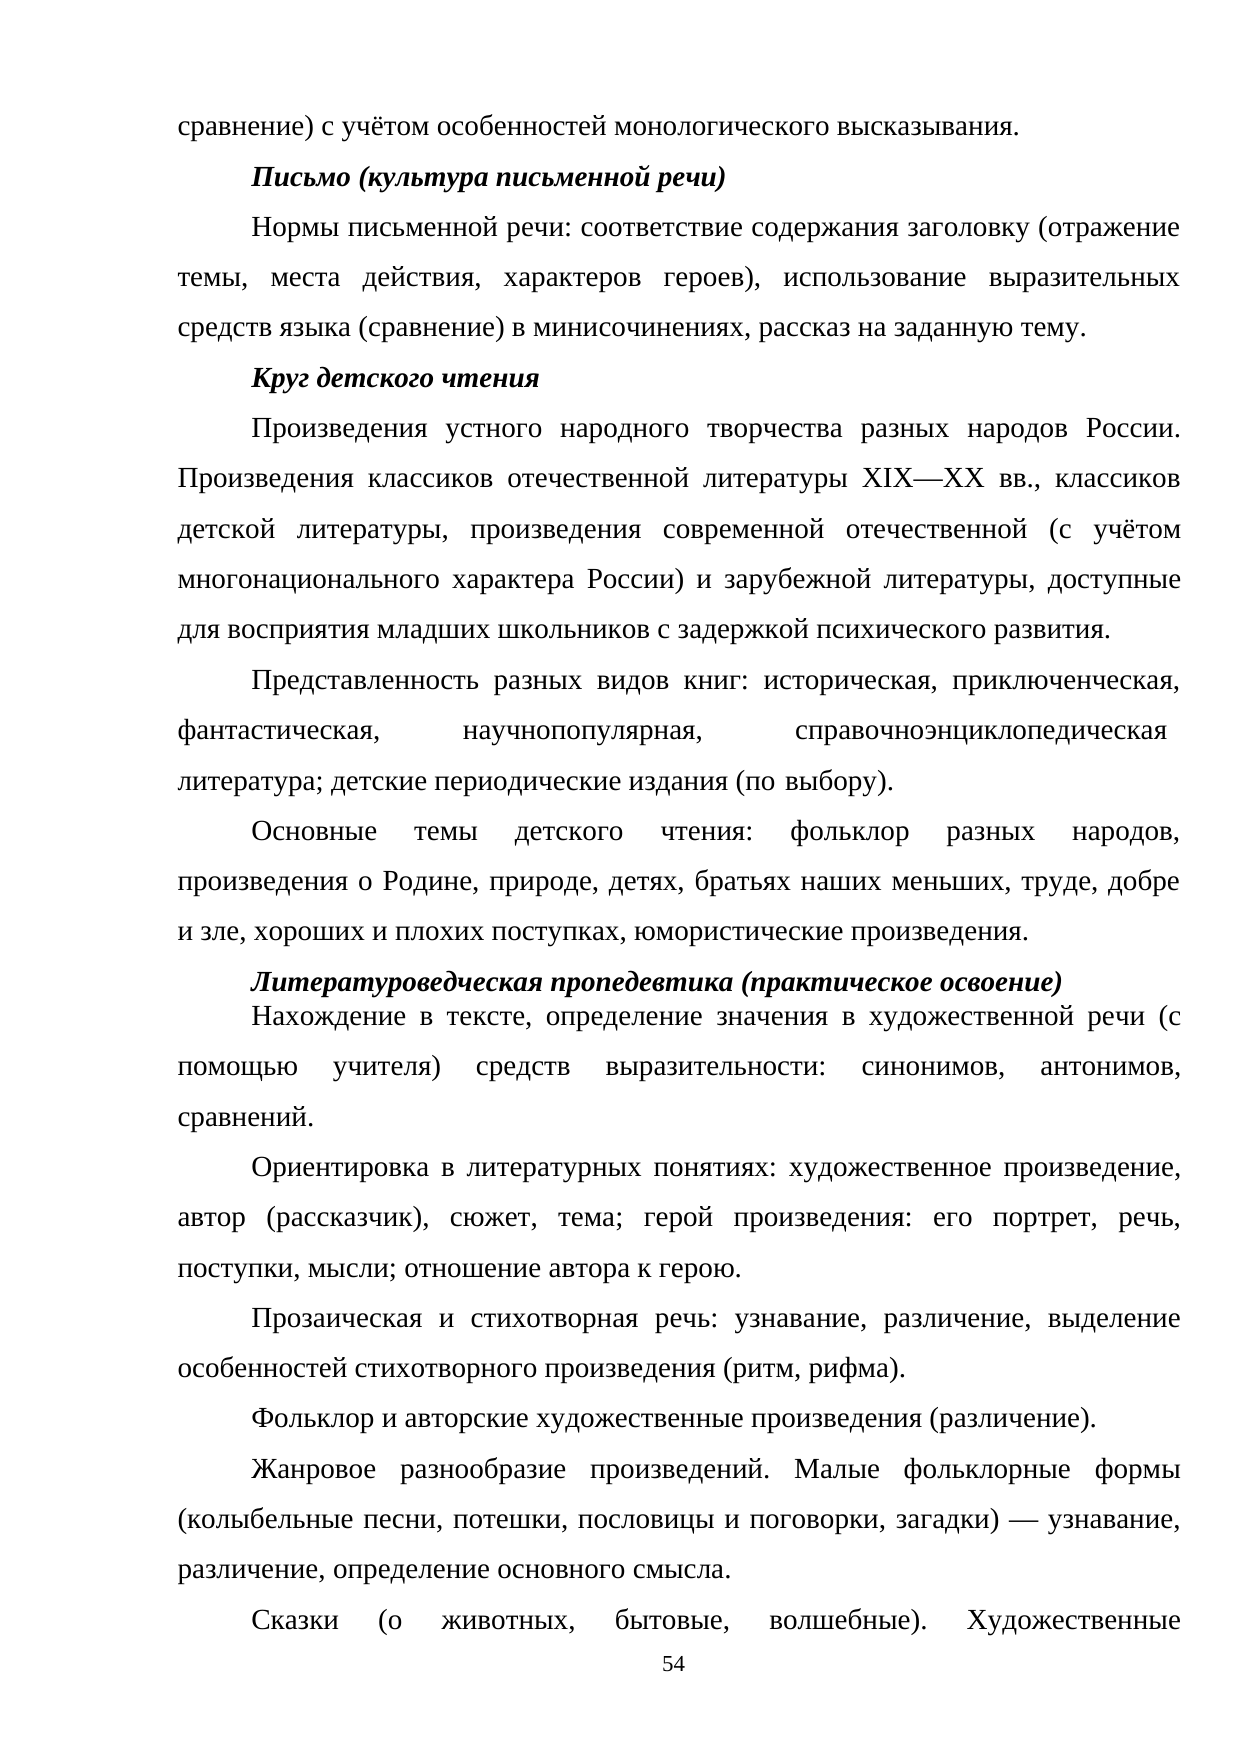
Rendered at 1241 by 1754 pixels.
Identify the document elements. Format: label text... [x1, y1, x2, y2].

text Ориентировка в литературных понятиях: художественное произведение, автор (рассказчик), сюжет, тема; герой произведения: его портрет, речь, поступки, мысли; отношение автора к герою. [177, 1149, 1182, 1283]
text Жанровое разнообразие произведений. Малые фольклорные формы (колыбельные песни, потешки, пословицы и поговорки, загадки) — узнавание, различение, определение основного смысла. [177, 1451, 1181, 1585]
text Произведения устного народного творчества разных народов России. Произведения классиков отечественной литературы XIX—ХХ вв., классиков детской литературы, произведения современной отечественной (с учётом многонационального характера России) и зарубежной литературы, доступные для восприятия младших школьников с задержкой психического развития. [177, 410, 1182, 645]
text Фольклор и авторские художественные произведения (различение). [251, 1401, 1209, 1434]
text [177, 1602, 1182, 1635]
subtitle Литературоведческая пропедевтика (практическое освоение) [251, 964, 1209, 998]
text Представленность разных видов книг: историческая, приключенческая, фантастическая, научно­популярная, справочно­энциклопедическая литература; детские периодические издания (по выбору). [177, 662, 1181, 796]
text Нахождение в тексте, определение значения в художественной речи (с помощью учителя) средств выразительности: синонимов, антонимов, сравнений. [177, 998, 1182, 1132]
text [177, 108, 1182, 142]
text Основные темы детского чтения: фольклор разных народов, произведения о Родине, природе, детях, братьях наших меньших, труде, добре и зле, хороших и плохих поступках, юмористические произведения. [177, 813, 1181, 947]
text Нормы письменной речи: соответствие содержания заголовку (отражение темы, места действия, характеров героев), использование выразительных средств языка (сравнение) в мини­сочинениях, рассказ на заданную тему. [177, 209, 1181, 343]
text Прозаическая и стихотворная речь: узнавание, различение, выделение особенностей стихотворного произведения (ритм, рифма). [177, 1300, 1181, 1384]
subtitle Письмо (культура письменной речи) [251, 159, 1209, 192]
subtitle Круг детского чтения [251, 360, 1209, 393]
